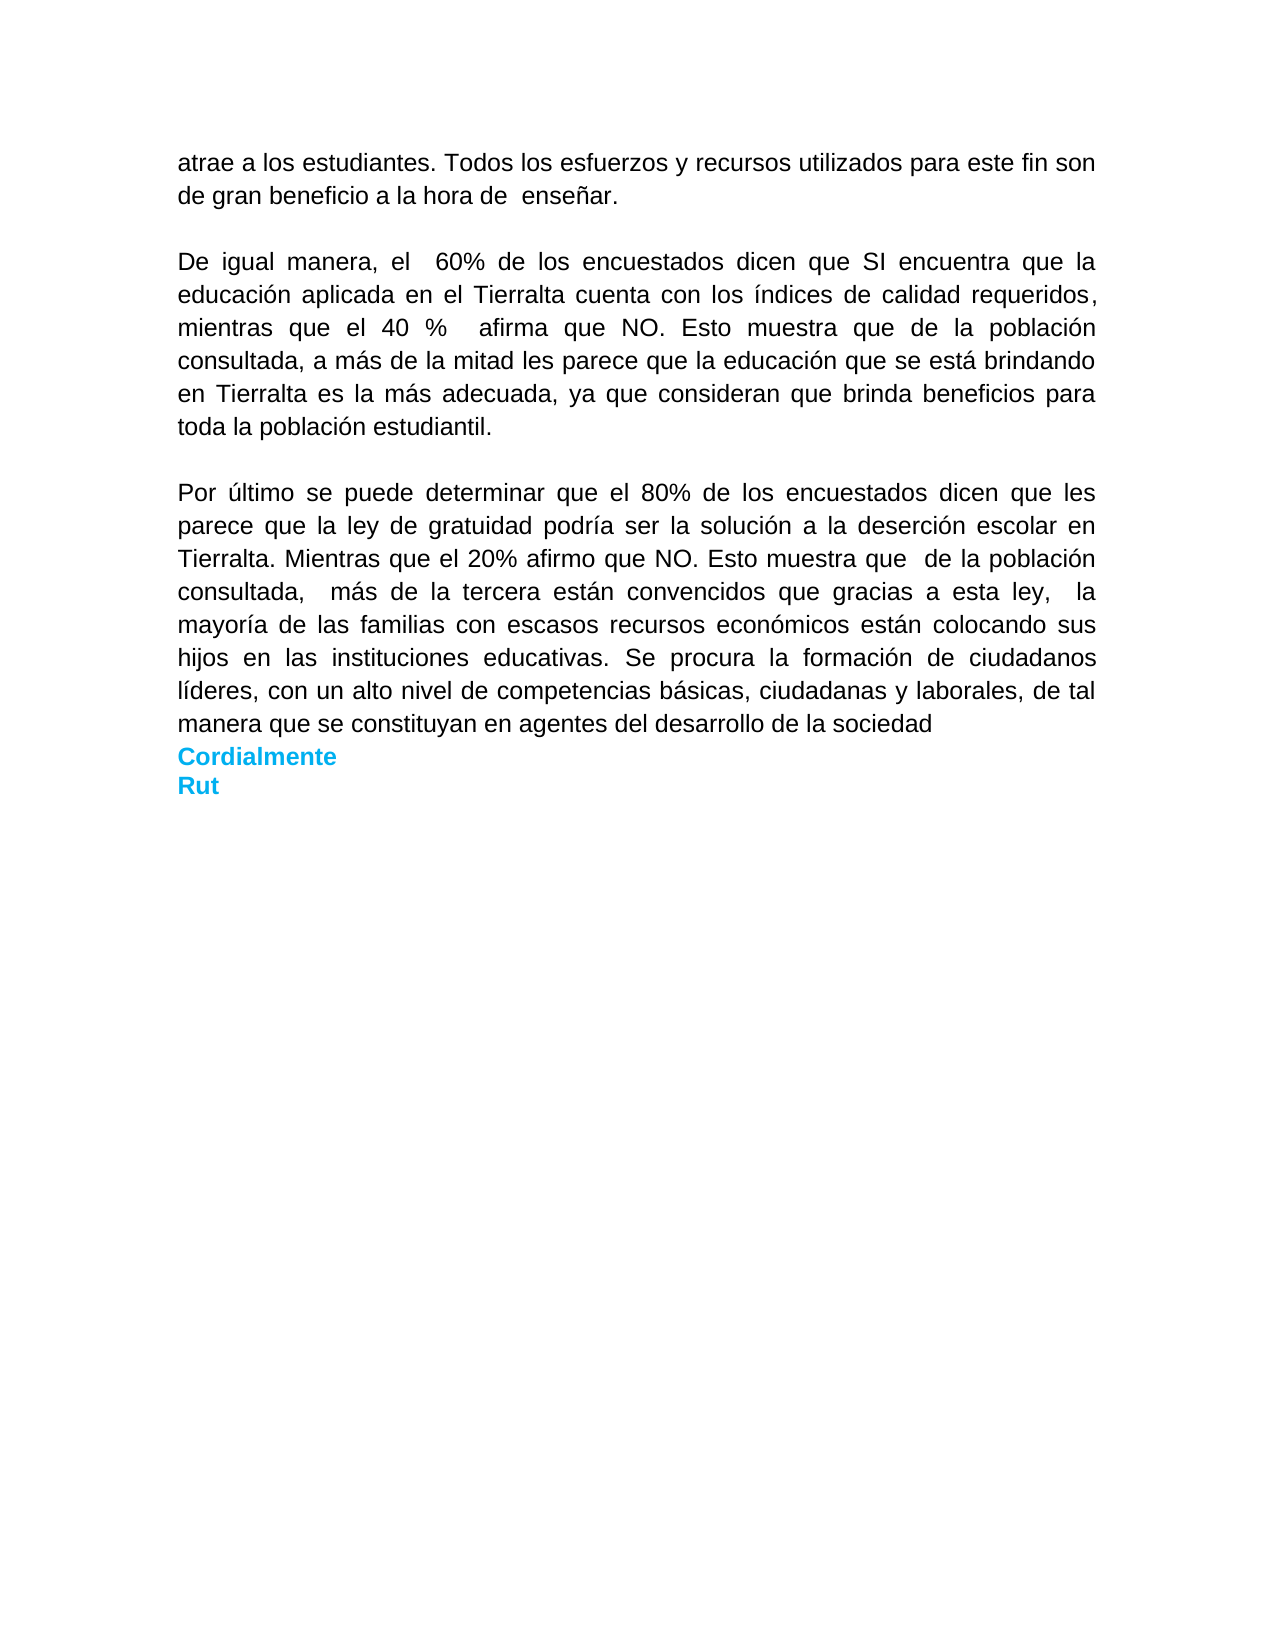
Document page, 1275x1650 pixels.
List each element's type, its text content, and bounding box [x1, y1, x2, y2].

text De igual manera, el 60% de los encuestados dicen que SI encuentra que la educación aplicada en el Tierralta cuenta con los índices de calidad requeridos, mientras que el 40 % afirma que NO. Esto muestra que de la población consultada, a más de la mitad les parece que la educación que se está brindando en Tierralta es la más adecuada, ya que consideran que brinda beneficios para toda la población estudiantil. [177, 247, 1098, 441]
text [177, 148, 1098, 209]
text Por último se puede determinar que el 80% de los encuestados dicen que les parece que la ley de gratuidad podría ser la solución a la deserción escolar en Tierralta. Mientras que el 20% afirmo que NO. Esto muestra que de la población consultada, más de la tercera están convencidos que gracias a esta ley, la mayoría de las familias con escasos recursos económicos están colocando sus hijos en las instituciones educativas. Se procura la formación de ciudadanos líderes, con un alto nivel de competencias básicas, ciudadanas y laborales, de tal manera que se constituyan en agentes del desarrollo de la sociedad [177, 478, 1098, 738]
text Cordialmente [177, 742, 1098, 771]
text Rut [177, 771, 1098, 799]
